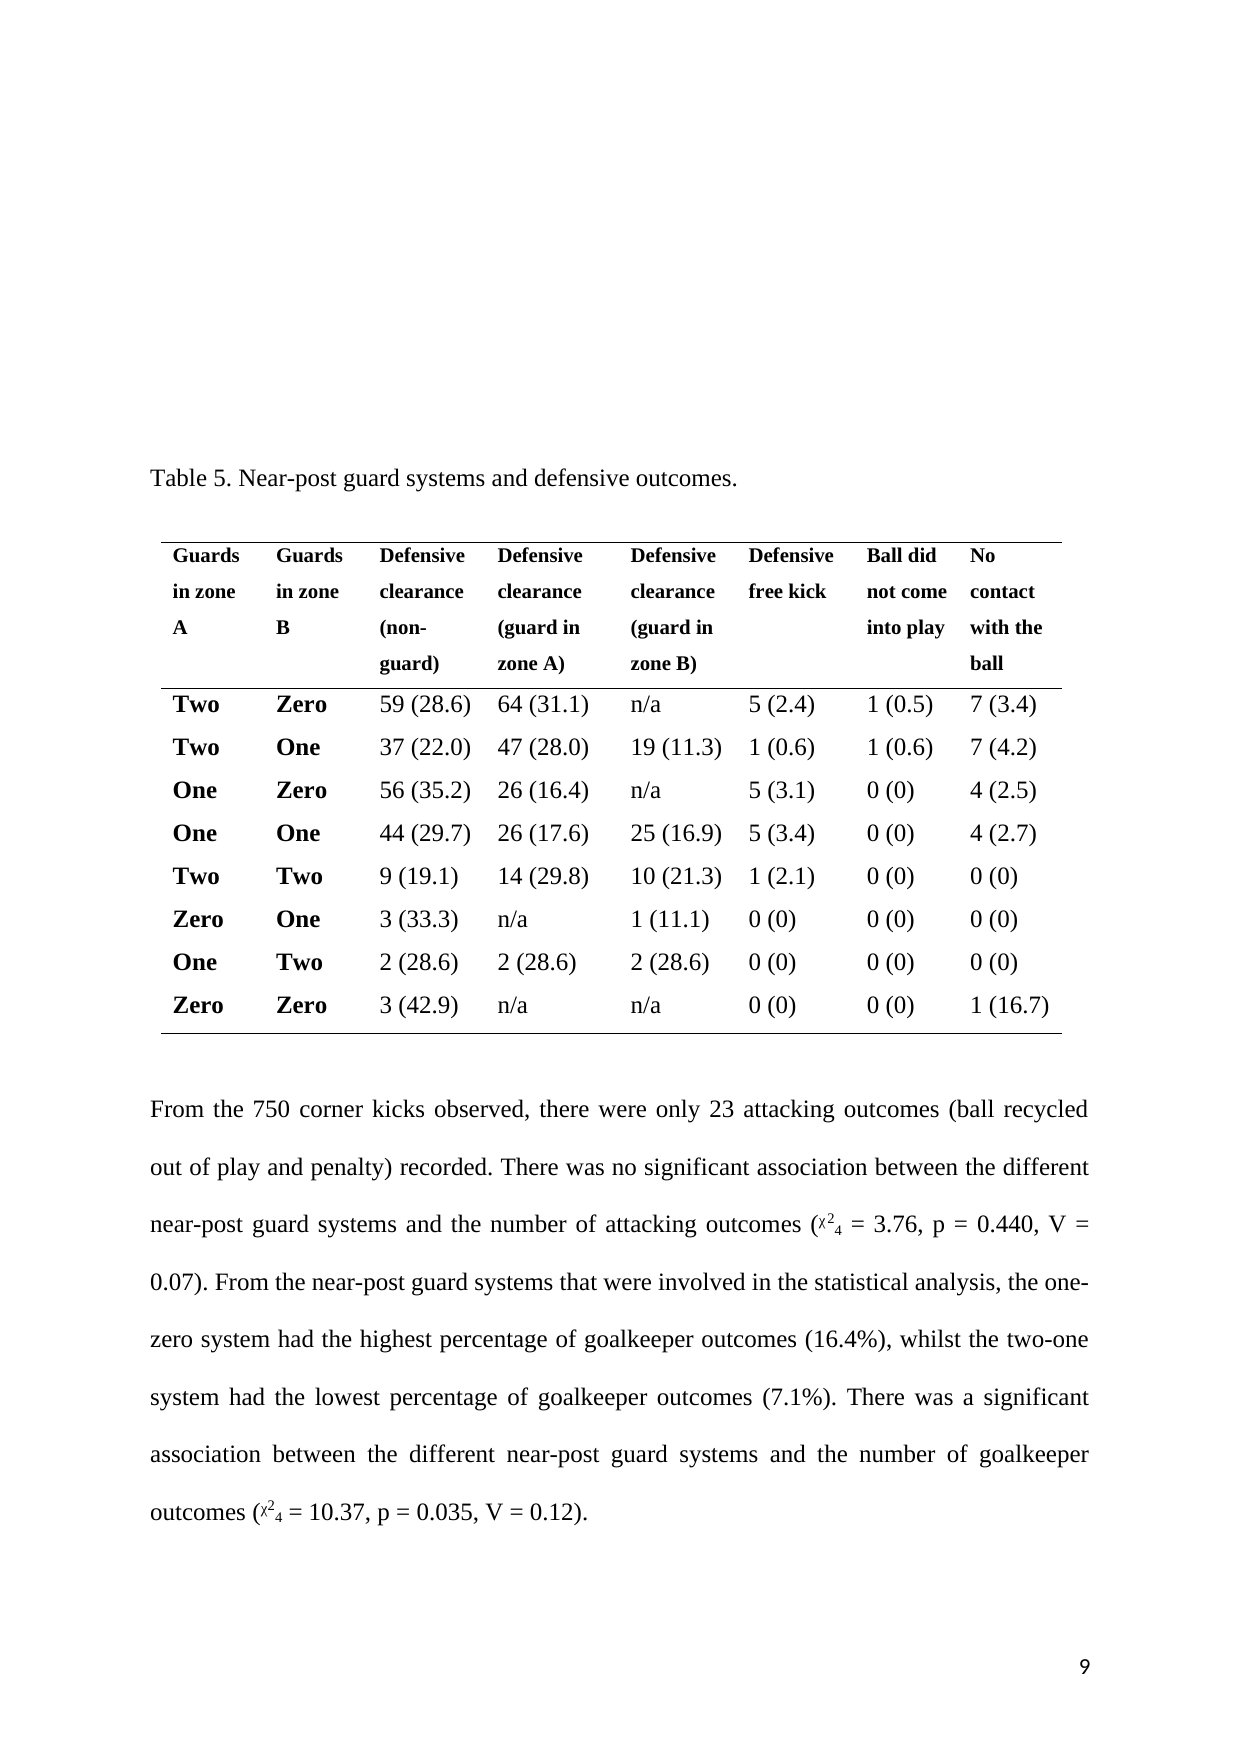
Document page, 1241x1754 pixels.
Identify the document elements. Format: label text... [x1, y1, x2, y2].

table_cell 0 (0) [855, 818, 959, 861]
table_cell 5 (2.4) [737, 689, 855, 732]
table_cell 2 (28.6) [486, 947, 619, 990]
table_cell One [161, 947, 264, 990]
table_cell 0 (0) [855, 904, 959, 947]
table_header Ball did not come into play [855, 543, 959, 688]
table_cell 4 (2.5) [959, 775, 1062, 818]
table_cell 9 (19.1) [368, 861, 486, 904]
table_cell 3 (42.9) [368, 990, 486, 1033]
table_cell n/a [619, 775, 737, 818]
table_cell Zero [161, 904, 264, 947]
table_cell 3 (33.3) [368, 904, 486, 947]
table_cell 1 (0.6) [855, 732, 959, 775]
table_cell 44 (29.7) [368, 818, 486, 861]
table_cell Two [265, 861, 368, 904]
table_cell 26 (16.4) [486, 775, 619, 818]
table_cell One [161, 818, 264, 861]
table_cell 14 (29.8) [486, 861, 619, 904]
table_header Defensive clearance (guard in zone A) [486, 543, 619, 688]
table_cell One [265, 904, 368, 947]
table_cell 1 (11.1) [619, 904, 737, 947]
table_cell Two [161, 732, 264, 775]
table_cell Two [161, 861, 264, 904]
table_cell 5 (3.4) [737, 818, 855, 861]
table_cell 19 (11.3) [619, 732, 737, 775]
text From the 750 corner kicks observed, there were only 23 attacking outcomes (ball recycled out of play and penalty) recorded. There was no significant association between the different near-post guard systems and the number of attacking outcomes (ᵡ24 = 3.76, p = 0.440, V = 0.07). From the near-post guard systems that were involved in the statistical analysis, the one-zero system had the highest percentage of goalkeeper outcomes (16.4%), whilst the two-one system had the lowest percentage of goalkeeper outcomes (7.1%). There was a significant association between the different near-post guard systems and the number of goalkeeper outcomes (ᵡ24 = 10.37, p = 0.035, V = 0.12). [150, 1094, 1090, 1526]
table_cell Zero [265, 990, 368, 1033]
table_cell 4 (2.7) [959, 818, 1062, 861]
table_cell 0 (0) [737, 904, 855, 947]
table_cell Zero [161, 990, 264, 1033]
table_cell Zero [265, 689, 368, 732]
table_header Defensive clearance (non-guard) [368, 543, 486, 688]
table_cell 0 (0) [855, 990, 959, 1033]
table_cell 0 (0) [855, 947, 959, 990]
table_cell 1 (16.7) [959, 990, 1062, 1033]
table_cell 2 (28.6) [619, 947, 737, 990]
table_cell 0 (0) [959, 904, 1062, 947]
table_cell 0 (0) [855, 861, 959, 904]
table_cell 5 (3.1) [737, 775, 855, 818]
table_cell 0 (0) [959, 947, 1062, 990]
table_cell Two [265, 947, 368, 990]
table_cell 10 (21.3) [619, 861, 737, 904]
table_cell 1 (0.6) [737, 732, 855, 775]
table_cell 26 (17.6) [486, 818, 619, 861]
table_cell 59 (28.6) [368, 689, 486, 732]
table_cell n/a [619, 689, 737, 732]
table_cell One [265, 732, 368, 775]
table_header No contact with the ball [959, 543, 1062, 688]
table_cell 25 (16.9) [619, 818, 737, 861]
table_header Defensive clearance (guard in zone B) [619, 543, 737, 688]
table_cell 56 (35.2) [368, 775, 486, 818]
table_cell 1 (2.1) [737, 861, 855, 904]
table_header Guards in zone B [265, 543, 368, 688]
table_cell One [161, 775, 264, 818]
table_cell Zero [265, 775, 368, 818]
text Table 5. Near-post guard systems and defensive outcomes. [150, 463, 1090, 492]
table_cell 7 (3.4) [959, 689, 1062, 732]
table_cell One [265, 818, 368, 861]
table_header Defensive free kick [737, 543, 855, 688]
table_cell 2 (28.6) [368, 947, 486, 990]
table_cell 0 (0) [737, 990, 855, 1033]
table_cell n/a [486, 990, 619, 1033]
table_cell 37 (22.0) [368, 732, 486, 775]
table_cell 0 (0) [959, 861, 1062, 904]
table_cell 47 (28.0) [486, 732, 619, 775]
table_cell 1 (0.5) [855, 689, 959, 732]
table_cell 7 (4.2) [959, 732, 1062, 775]
table_cell 0 (0) [855, 775, 959, 818]
table_cell n/a [619, 990, 737, 1033]
table_cell 0 (0) [737, 947, 855, 990]
table_cell Two [161, 689, 264, 732]
table_cell 64 (31.1) [486, 689, 619, 732]
table_cell n/a [486, 904, 619, 947]
table_header Guards in zone A [161, 543, 264, 688]
